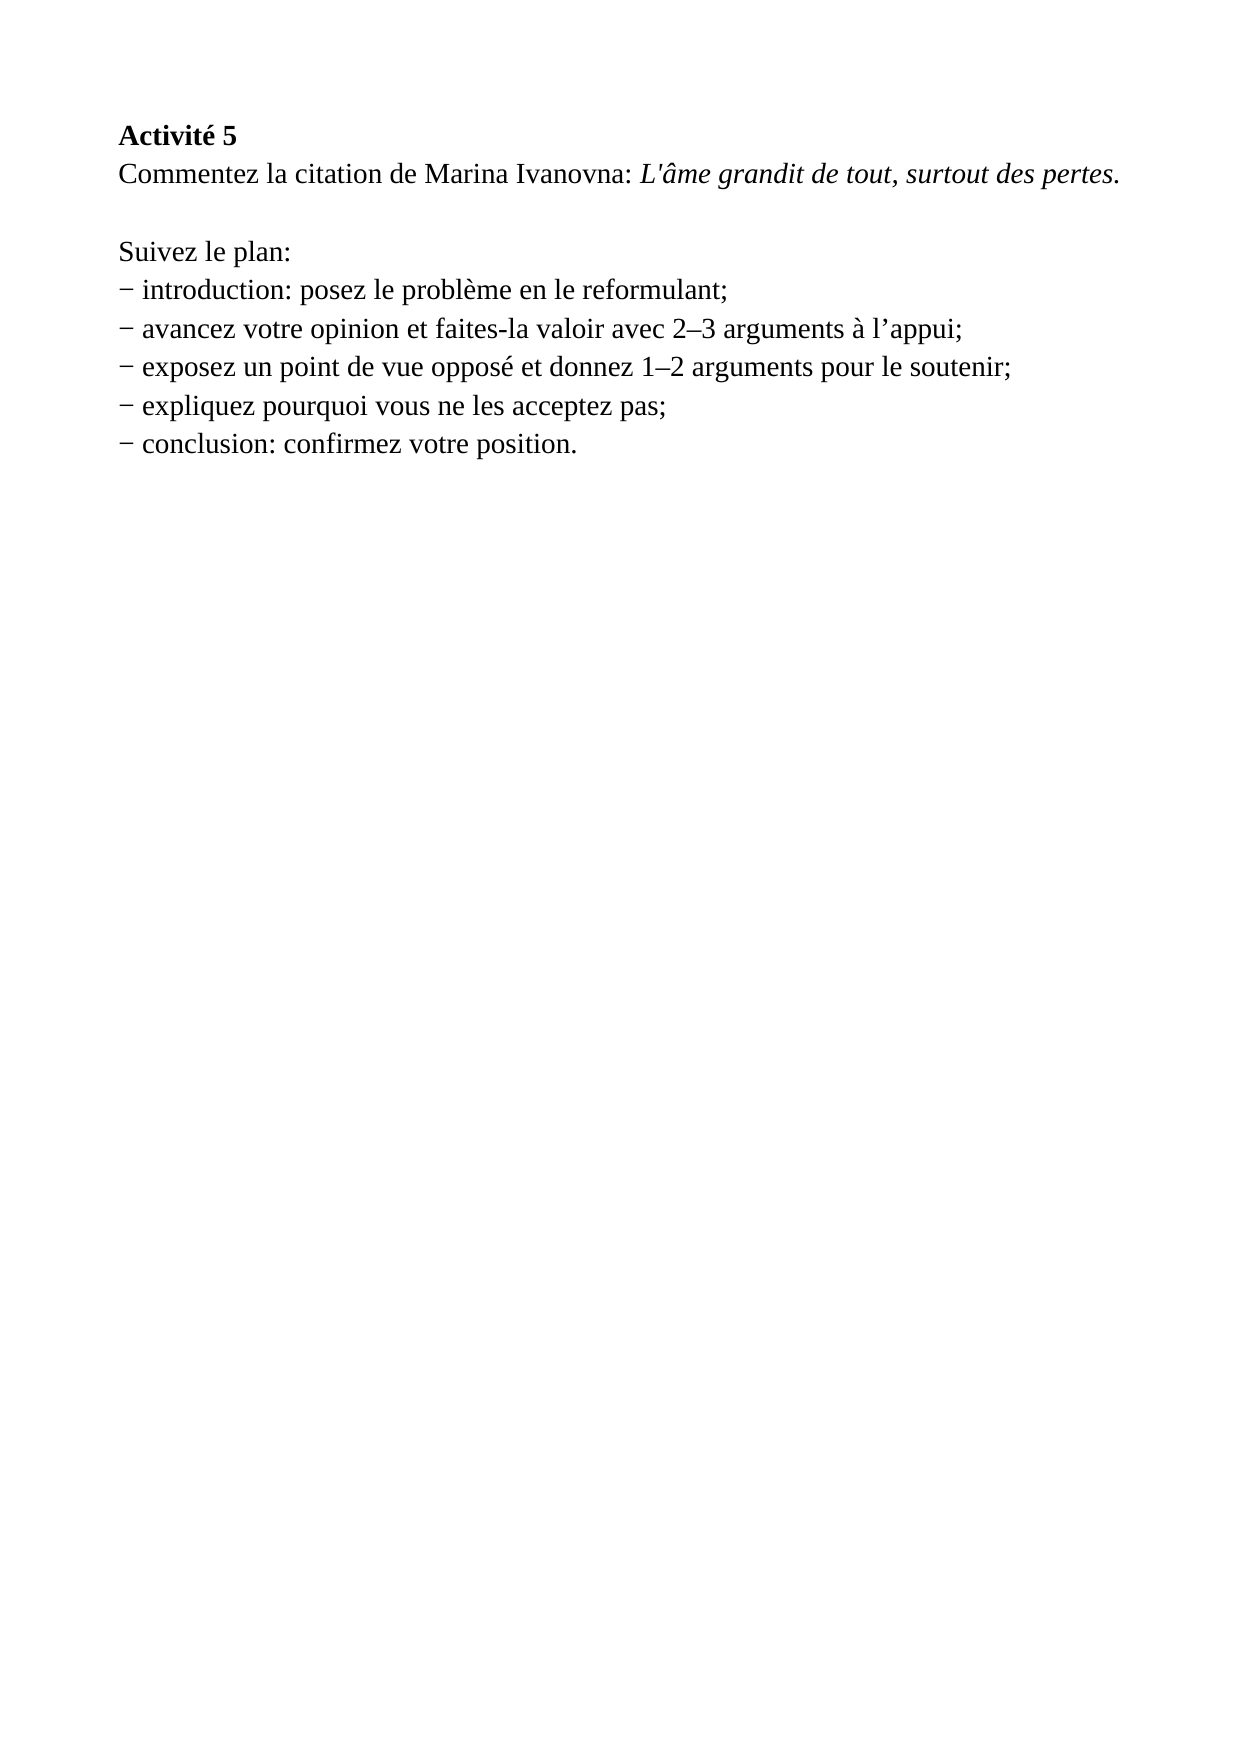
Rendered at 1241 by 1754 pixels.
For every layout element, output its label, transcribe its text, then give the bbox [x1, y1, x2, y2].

text Suivez le plan: [118, 234, 1122, 267]
text − exposez un point de vue opposé et donnez 1–2 arguments pour le soutenir; [118, 349, 1122, 383]
text − avancez votre opinion et faites-la valoir avec 2–3 arguments à l’appui; [118, 311, 1122, 344]
text − expliquez pourquoi vous ne les acceptez pas; [118, 388, 1122, 421]
text Commentez la citation de Marina Ivanovna: L'âme grandit de tout, surtout des pertes. [118, 157, 1122, 190]
text − conclusion: confirmez votre position. [118, 426, 1122, 460]
text − introduction: posez le problème en le reformulant; [118, 272, 1122, 306]
text Activité 5 [118, 118, 1122, 152]
